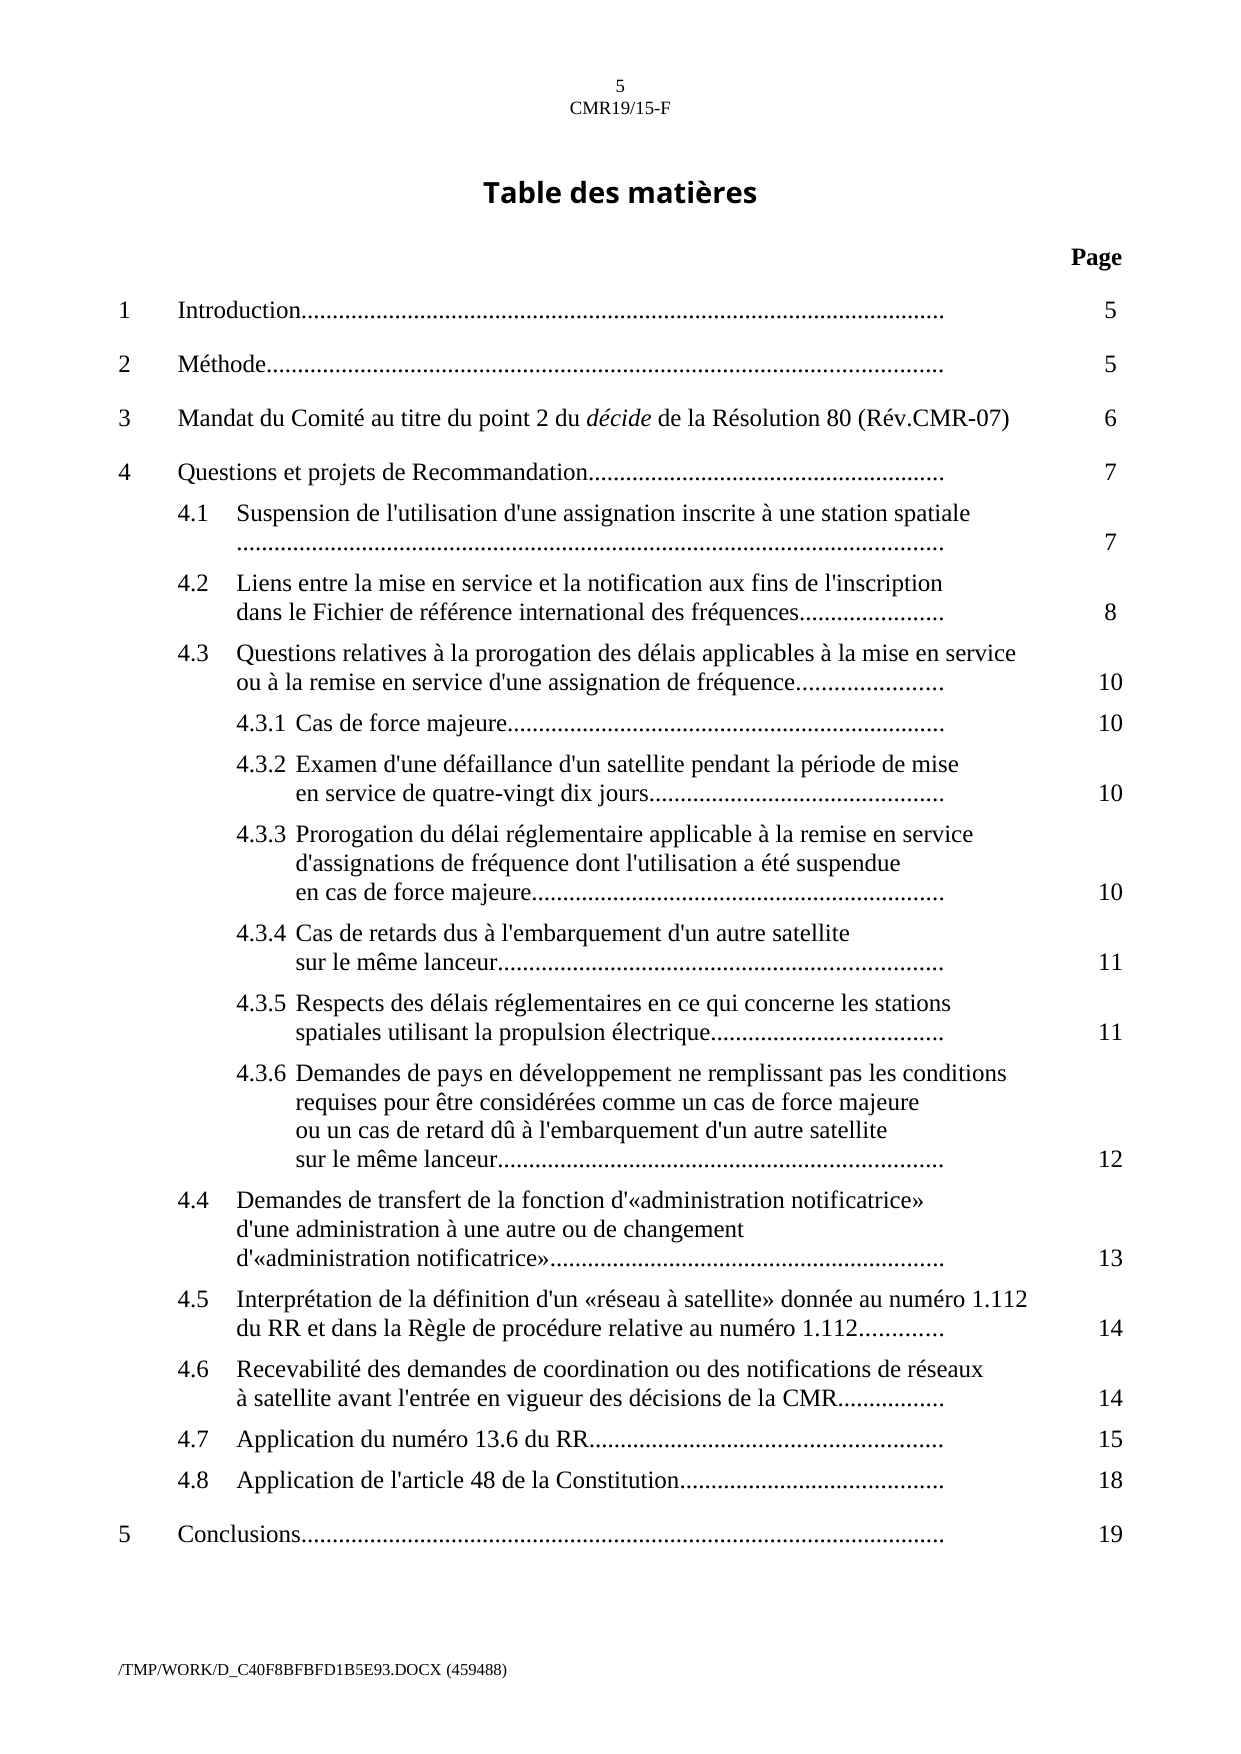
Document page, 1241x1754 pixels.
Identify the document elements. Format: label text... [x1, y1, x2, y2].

text 1 Introduction 5 [118, 295, 1122, 324]
text 4.3.2 Examen d'une défaillance d'un satellite pendant la période de mise en service de quatre-vingt dix jours 10 [236, 749, 1122, 807]
text 3 Mandat du Comité au titre du point 2 du décide de la Résolution 80 (Rév.CMR-07) 6 [118, 403, 1122, 432]
text 4 Questions et projets de Recommandation 7 [118, 457, 1122, 485]
text 4.8 Application de l'article 48 de la Constitution 18 [177, 1465, 1122, 1494]
text 5 Conclusions 19 [118, 1519, 1122, 1548]
text 4.2 Liens entre la mise en service et la notification aux fins de l'inscription dans le Fichier de référence international des fréquences 8 [177, 568, 1122, 625]
text 4.3.4 Cas de retards dus à l'embarquement d'un autre satellite sur le même lanceur 11 [236, 918, 1122, 975]
text 4.4 Demandes de transfert de la fonction d'«administration notificatrice» d'une administration à une autre ou de changement d'«administration notificatrice» 13 [177, 1185, 1122, 1272]
text 4.3.5 Respects des délais réglementaires en ce qui concerne les stations spatiales utilisant la propulsion électrique 11 [236, 988, 1122, 1045]
text 4.3.3 Prorogation du délai réglementaire applicable à la remise en service d'assignations de fréquence dont l'utilisation a été suspendue en cas de force majeure 10 [236, 819, 1122, 905]
text 4.1 Suspension de l'utilisation d'une assignation inscrite à une station spatiale 7 [177, 498, 1122, 555]
text 4.3.1 Cas de force majeure 10 [236, 708, 1122, 737]
text 4.6 Recevabilité des demandes de coordination ou des notifications de réseaux à satellite avant l'entrée en vigueur des décisions de la CMR 14 [177, 1354, 1122, 1412]
title Table des matières [118, 173, 1122, 212]
text 4.5 Interprétation de la définition d'un «réseau à satellite» donnée au numéro 1.112 du RR et dans la Règle de procédure relative au numéro 1.112 14 [177, 1284, 1122, 1342]
text Page [118, 242, 1122, 270]
text 2 Méthode 5 [118, 349, 1122, 378]
text 4.7 Application du numéro 13.6 du RR 15 [177, 1424, 1122, 1453]
text 4.3 Questions relatives à la prorogation des délais applicables à la mise en service ou à la remise en service d'une assignation de fréquence 10 [177, 638, 1122, 695]
text 4.3.6 Demandes de pays en développement ne remplissant pas les conditions requises pour être considérées comme un cas de force majeure ou un cas de retard dû à l'embarquement d'un autre satellite sur le même lanceur 12 [236, 1058, 1122, 1173]
